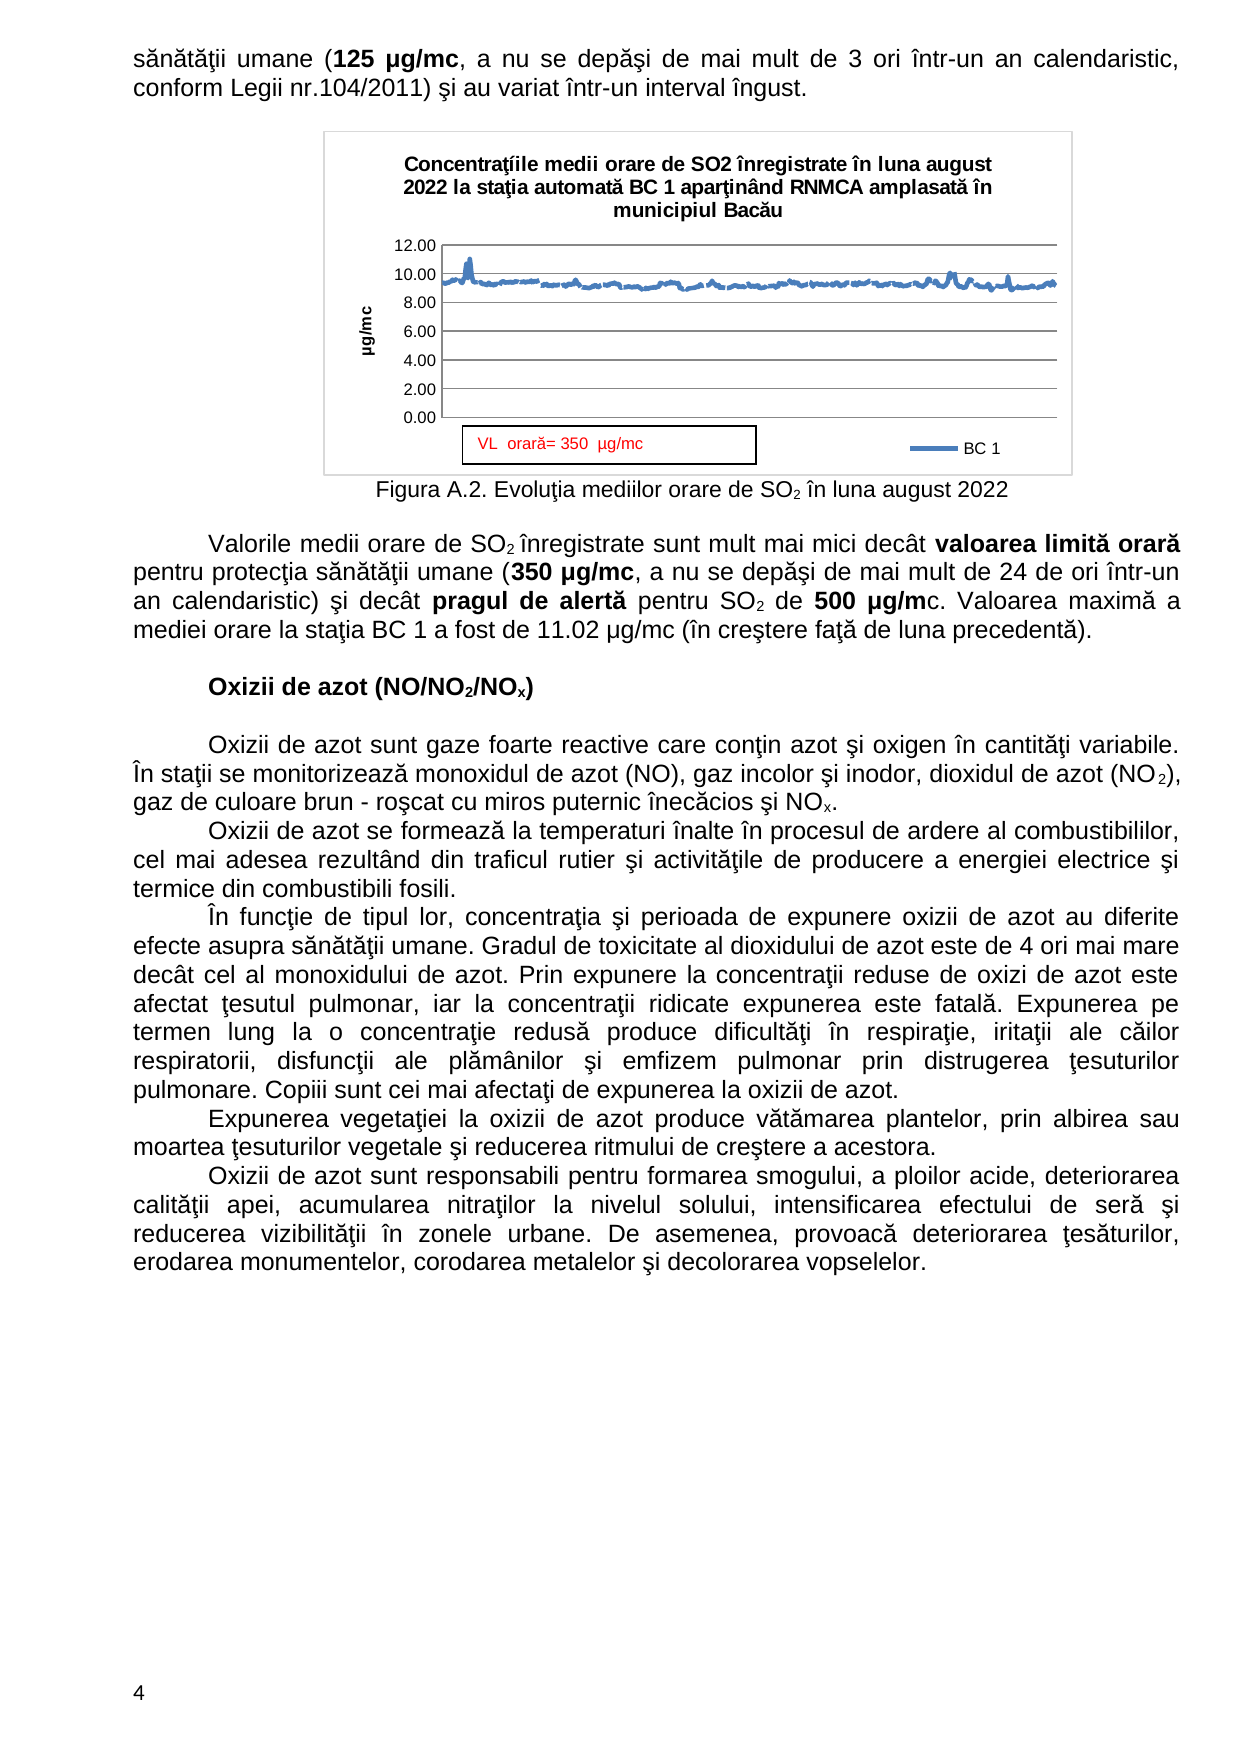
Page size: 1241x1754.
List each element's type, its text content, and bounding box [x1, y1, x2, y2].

text În funcţie de tipul lor, concentraţia şi perioada de expunere oxizii de azot au diferite efecte asupra sănătăţii umane. Gradul de toxicitate al dioxidului de azot este de 4 ori mai mare decât cel al monoxidului de azot. Prin expunere la concentraţii reduse de oxizi de azot este afectat ţesutul pulmonar, iar la concentraţii ridicate expunerea este fatală. Expunerea pe termen lung la o concentraţie redusă produce dificultăţi în respiraţie, iritaţii ale căilor respiratorii, disfuncţii ale plămânilor şi emfizem pulmonar prin distrugerea ţesuturilor pulmonare. Copiii sunt cei mai afectaţi de expunerea la oxizii de azot. [133, 902, 1181, 1104]
text Valorile medii orare de SO2 înregistrate sunt mult mai mici decât valoarea limită orară pentru protecţia sănătăţii umane (350 μg/mc, a nu se depăşi de mai mult de 24 de ori într-un an calendaristic) şi decât pragul de alertă pentru SO2 de 500 μg/mc. Valoarea maximă a mediei orare la staţia BC 1 a fost de 11.02 μg/mc (în creştere faţă de luna precedentă). [133, 529, 1181, 644]
text Oxizii de azot sunt responsabili pentru formarea smogului, a ploilor acide, deteriorarea calităţii apei, acumularea nitraţilor la nivelul solului, intensificarea efectului de seră şi reducerea vizibilităţii în zonele urbane. De asemenea, provoacă deteriorarea ţesăturilor, erodarea monumentelor, corodarea metalelor şi decolorarea vopselelor. [133, 1161, 1181, 1276]
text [133, 44, 1181, 102]
text Expunerea vegetaţiei la oxizii de azot produce vătămarea plantelor, prin albirea sau moartea ţesuturilor vegetale şi reducerea ritmului de creştere a acestora. [133, 1104, 1181, 1161]
text Oxizii de azot (NO/NO2/NOx) [133, 672, 1181, 701]
text Oxizii de azot sunt gaze foarte reactive care conţin azot şi oxigen în cantităţi variabile. În staţii se monitorizează monoxidul de azot (NO), gaz incolor şi inodor, dioxidul de azot (NO2), gaz de culoare brun - roşcat cu miros puternic înecăcios şi NOx. [133, 730, 1181, 816]
text Figura A.2. Evoluţia mediilor orare de SO2 în luna august 2022 [133, 476, 1181, 502]
text Oxizii de azot se formează la temperaturi înalte în procesul de ardere al combustibililor, cel mai adesea rezultând din traficul rutier şi activităţile de producere a energiei electrice şi termice din combustibili fosili. [133, 816, 1181, 902]
